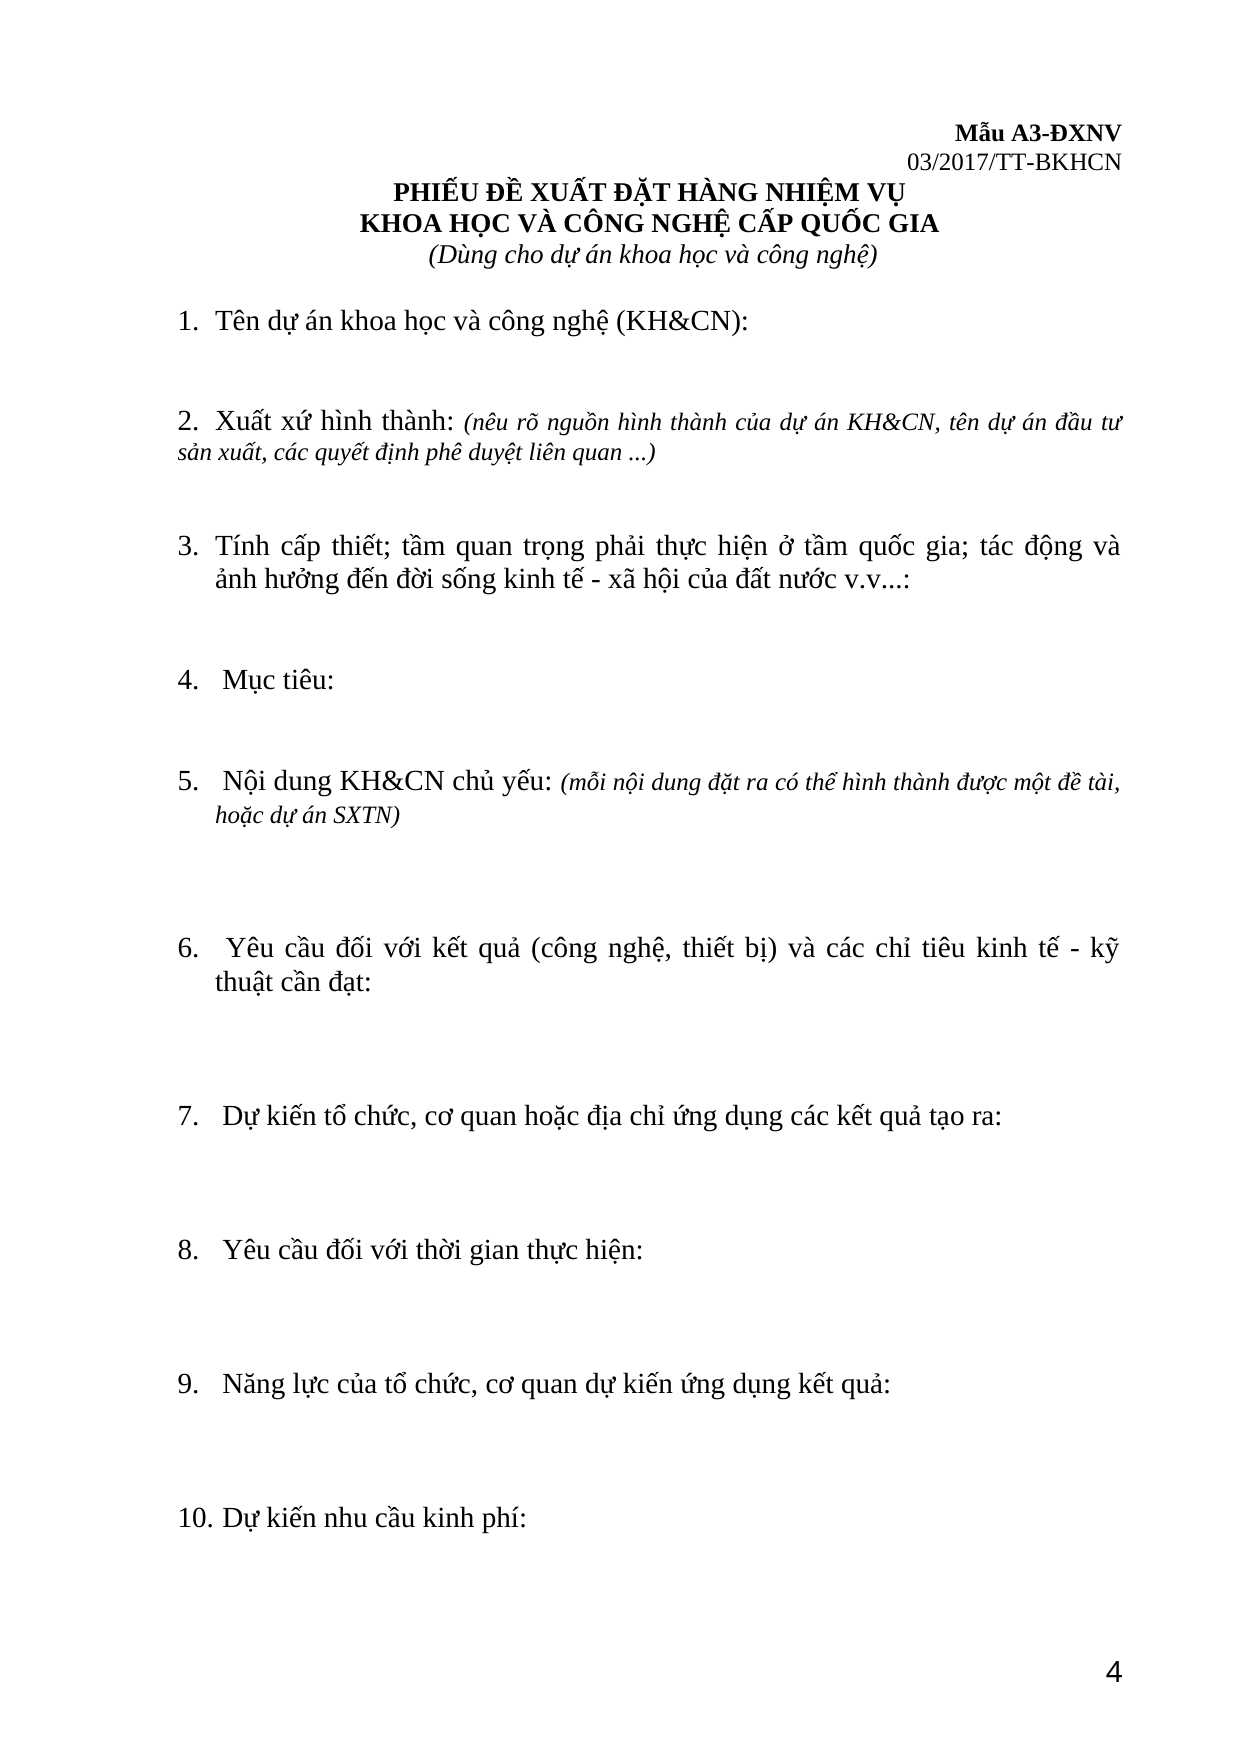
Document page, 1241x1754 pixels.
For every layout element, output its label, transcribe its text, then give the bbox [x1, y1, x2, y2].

list Yêu cầu đối với thời gian thực hiện: [177, 1232, 1122, 1266]
text 03/2017/TT-BKHCN [177, 147, 1122, 176]
list Xuất xứ hình thành: (nêu rõ nguồn hình thành của dự án KH&CN, tên dự án đầu tư sản xuất, các quyết định phê duyệt liên quan ...) [177, 403, 1122, 466]
text KHOA HỌC VÀ CÔNG NGHỆ CẤP QUỐC GIA [177, 207, 1122, 238]
list Năng lực của tổ chức, cơ quan dự kiến ứng dụng kết quả: [177, 1366, 1122, 1400]
list Dự kiến nhu cầu kinh phí: [177, 1501, 1122, 1534]
list Tên dự án khoa học và công nghệ (KH&CN): [177, 303, 1122, 336]
list Yêu cầu đối với kết quả (công nghệ, thiết bị) và các chỉ tiêu kinh tế - kỹ thuật cần đạt: [177, 930, 1122, 997]
text (Dùng cho dự án khoa học và công nghệ) [177, 238, 1122, 269]
list Mục tiêu: [177, 662, 1122, 696]
list Nội dung KH&CN chủ yếu: (mỗi nội dung đặt ra có thể hình thành được một đề tài, hoặc dự án SXTN) [177, 763, 1122, 830]
text PHIẾU ĐỀ XUẤT ĐẶT HÀNG NHIỆM VỤ [177, 176, 1122, 207]
list Tính cấp thiết; tầm quan trọng phải thực hiện ở tầm quốc gia; tác động và ảnh hưởng đến đời sống kinh tế - xã hội của đất nước v.v...: [177, 528, 1122, 595]
text Mẫu A3-ĐXNV [177, 118, 1122, 147]
list Dự kiến tổ chức, cơ quan hoặc địa chỉ ứng dụng các kết quả tạo ra: [177, 1098, 1122, 1132]
